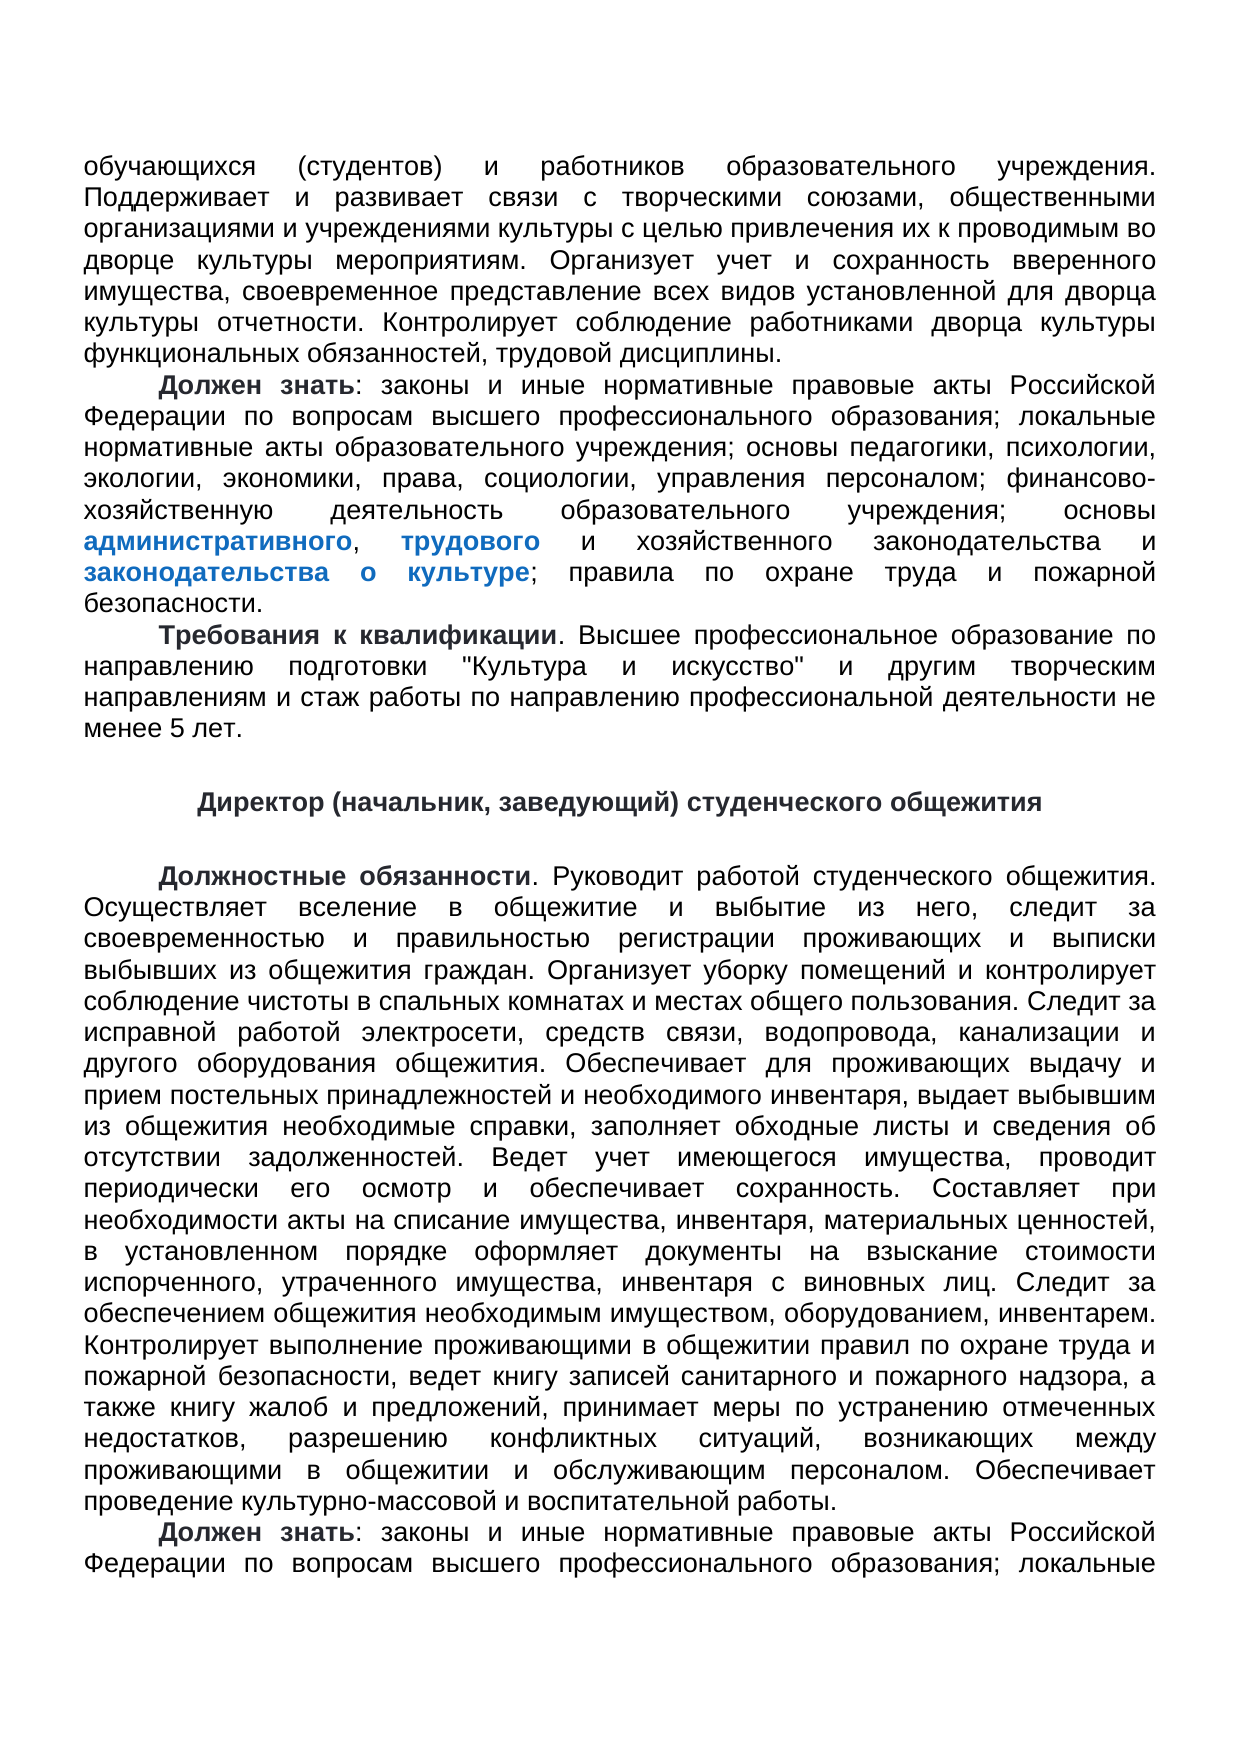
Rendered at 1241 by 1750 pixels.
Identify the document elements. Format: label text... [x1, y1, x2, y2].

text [83, 1516, 1157, 1579]
subtitle Директор (начальник, заведующий) студенческого общежития [83, 786, 1157, 817]
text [83, 150, 1157, 369]
text Должностные обязанности. Руководит работой студенческого общежития. Осуществляет вселение в общежитие и выбытие из него, следит за своевременностью и правильностью регистрации проживающих и выписки выбывших из общежития граждан. Организует уборку помещений и контролирует соблюдение чистоты в спальных комнатах и местах общего пользования. Следит за исправной работой электросети, средств связи, водопровода, канализации и другого оборудования общежития. Обеспечивает для проживающих выдачу и прием постельных принадлежностей и необходимого инвентаря, выдает выбывшим из общежития необходимые справки, заполняет обходные листы и сведения об отсутствии задолженностей. Ведет учет имеющегося имущества, проводит периодически его осмотр и обеспечивает сохранность. Составляет при необходимости акты на списание имущества, инвентаря, материальных ценностей, в установленном порядке оформляет документы на взыскание стоимости испорченного, утраченного имущества, инвентаря с виновных лиц. Следит за обеспечением общежития необходимым имуществом, оборудованием, инвентарем. Контролирует выполнение проживающими в общежитии правил по охране труда и пожарной безопасности, ведет книгу записей санитарного и пожарного надзора, а также книгу жалоб и предложений, принимает меры по устранению отмеченных недостатков, разрешению конфликтных ситуаций, возникающих между проживающими в общежитии и обслуживающим персоналом. Обеспечивает проведение культурно-массовой и воспитательной работы. [83, 860, 1157, 1516]
text Должен знать: законы и иные нормативные правовые акты Российской Федерации по вопросам высшего профессионального образования; локальные нормативные акты образовательного учреждения; основы педагогики, психологии, экологии, экономики, права, социологии, управления персоналом; финансово-хозяйственную деятельность образовательного учреждения; основы административного, трудового и хозяйственного законодательства и законодательства о культуре; правила по охране труда и пожарной безопасности. [83, 369, 1157, 619]
text Требования к квалификации. Высшее профессиональное образование по направлению подготовки "Культура и искусство" и другим творческим направлениям и стаж работы по направлению профессиональной деятельности не менее 5 лет. [83, 619, 1157, 744]
